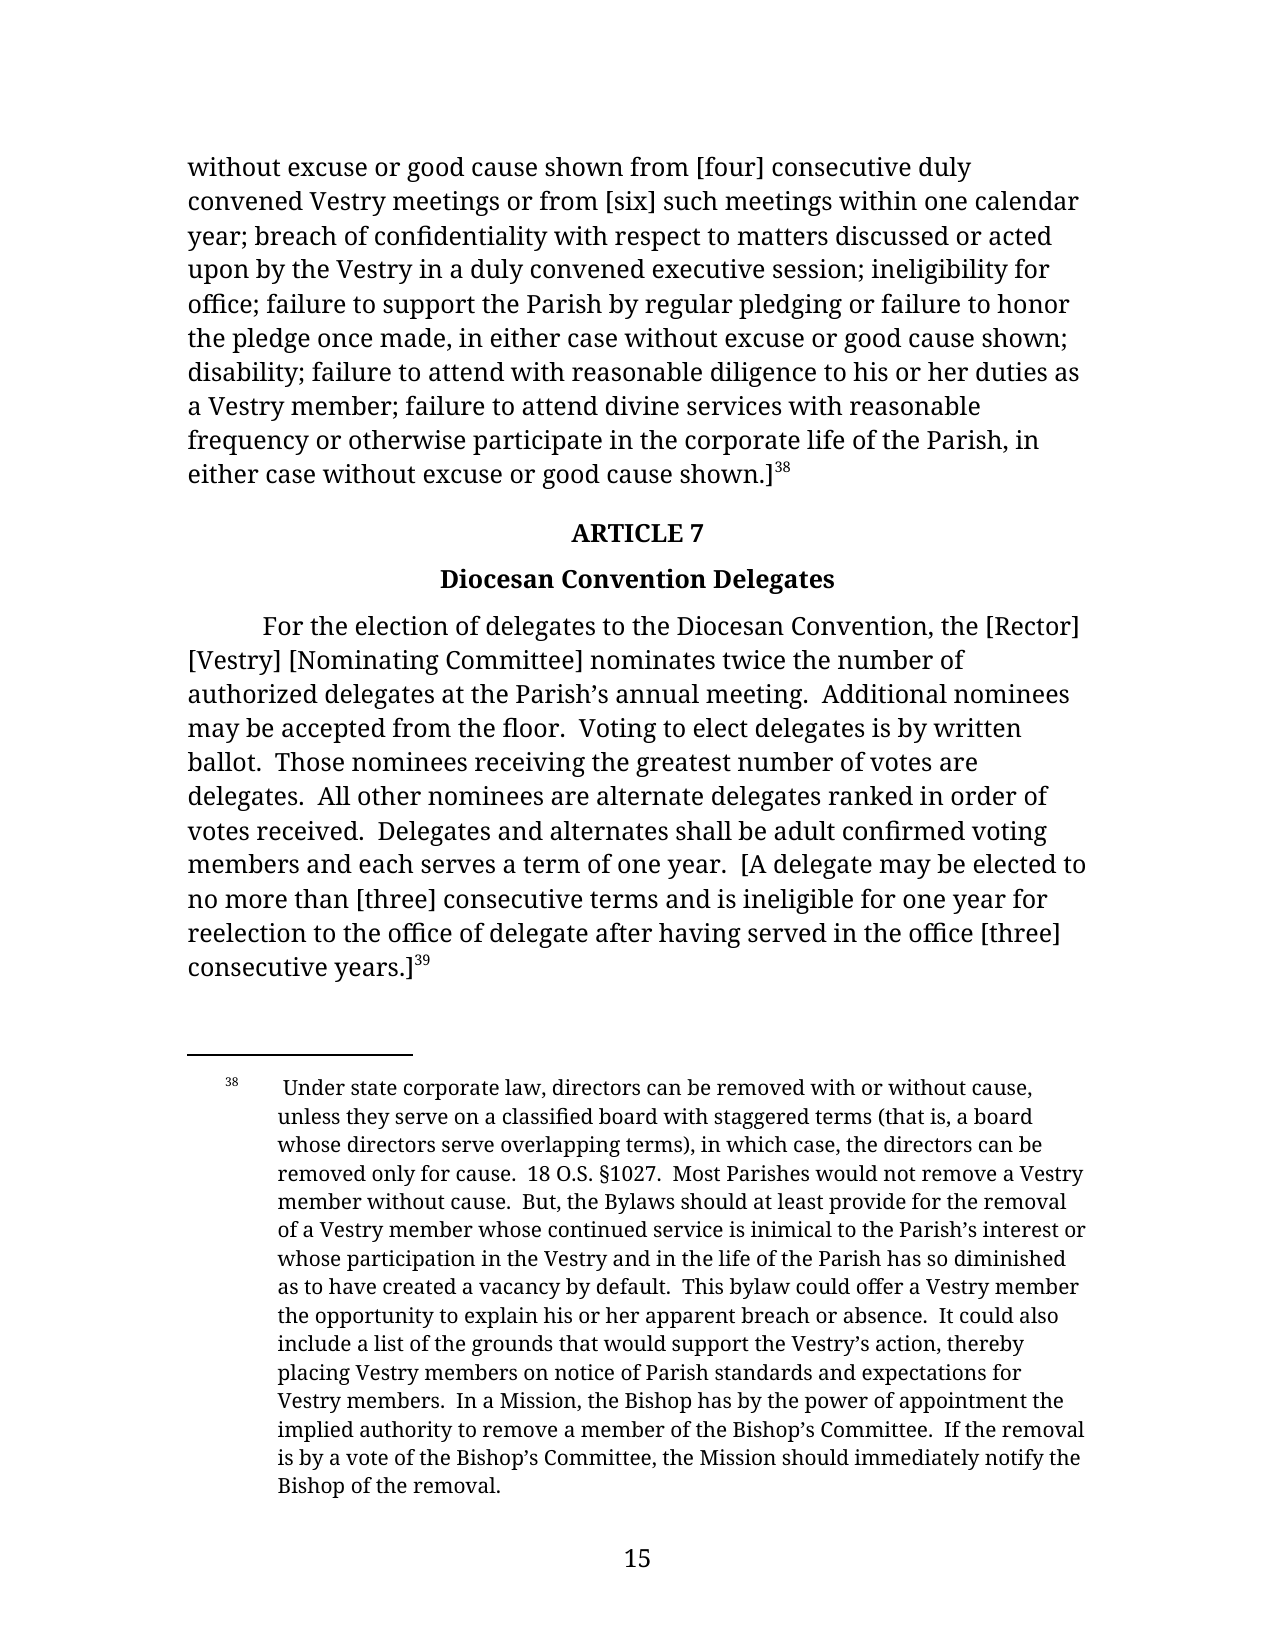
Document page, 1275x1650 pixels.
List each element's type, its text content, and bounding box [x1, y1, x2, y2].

text Diocesan Convention Delegates [187, 562, 1087, 596]
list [187, 150, 1087, 491]
text For the election of delegates to the Diocesan Convention, the [Rector] [Vestry] [Nominating Committee] nominates twice the number of authorized delegates at the Parish’s annual meeting. Additional nominees may be accepted from the floor. Voting to elect delegates is by written ballot. Those nominees receiving the greatest number of votes are delegates. All other nominees are alternate delegates ranked in order of votes received. Delegates and alternates shall be adult confirmed voting members and each serves a term of one year. [A delegate may be elected to no more than [three] consecutive terms and is ineligible for one year for reelection to the office of delegate after having served in the office [three] consecutive years.] [187, 609, 1087, 983]
subtitle ARTICLE 7 [187, 516, 1087, 550]
